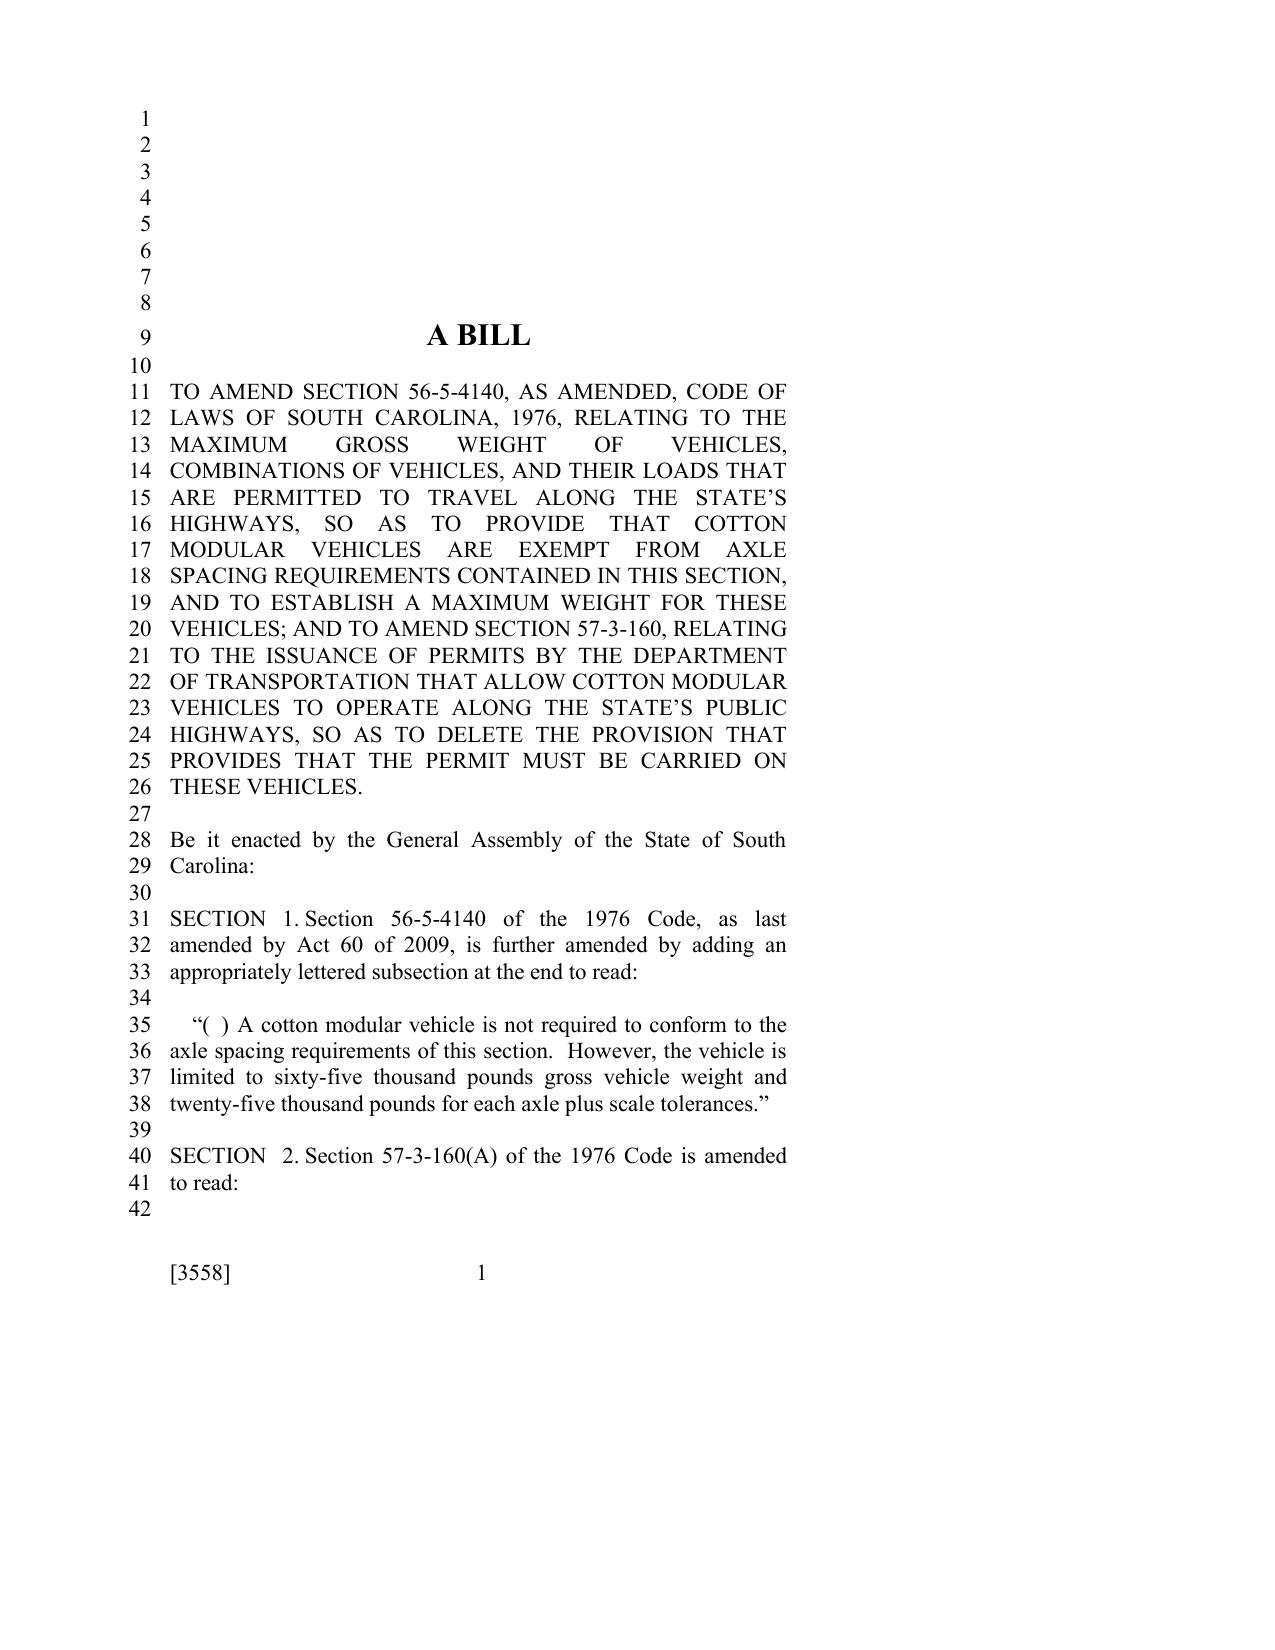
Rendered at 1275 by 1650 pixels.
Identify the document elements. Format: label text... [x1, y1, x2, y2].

text A BILL [169, 316, 787, 352]
text SECTION 1. Section 56-5-4140 of the 1976 Code, as last amended by Act 60 of 2009, is further amended by adding an appropriately lettered subsection at the end to read: [169, 905, 787, 984]
text TO AMEND SECTION 56-5-4140, AS AMENDED, CODE OF LAWS OF SOUTH CAROLINA, 1976, RELATING TO THE MAXIMUM GROSS WEIGHT OF VEHICLES, COMBINATIONS OF VEHICLES, AND THEIR LOADS THAT ARE PERMITTED TO TRAVEL ALONG THE STATE’S HIGHWAYS, SO AS TO PROVIDE THAT COTTON MODULAR VEHICLES ARE EXEMPT FROM AXLE SPACING REQUIREMENTS CONTAINED IN THIS SECTION, AND TO ESTABLISH A MAXIMUM WEIGHT FOR THESE VEHICLES; AND TO AMEND SECTION 57-3-160, RELATING TO THE ISSUANCE OF PERMITS BY THE DEPARTMENT OF TRANSPORTATION THAT ALLOW COTTON MODULAR VEHICLES TO OPERATE ALONG THE STATE’S PUBLIC HIGHWAYS, SO AS TO DELETE THE PROVISION THAT PROVIDES THAT THE PERMIT MUST BE CARRIED ON THESE VEHICLES. [169, 378, 787, 800]
text SECTION 2. Section 57-3-160(A) of the 1976 Code is amended to read: [169, 1142, 787, 1195]
text Be it enacted by the General Assembly of the State of South Carolina: [169, 826, 787, 879]
text “( ) A cotton modular vehicle is not required to conform to the axle spacing requirements of this section. However, the vehicle is limited to sixty-five thousand pounds gross vehicle weight and twenty-five thousand pounds for each axle plus scale tolerances.” [169, 1011, 787, 1116]
